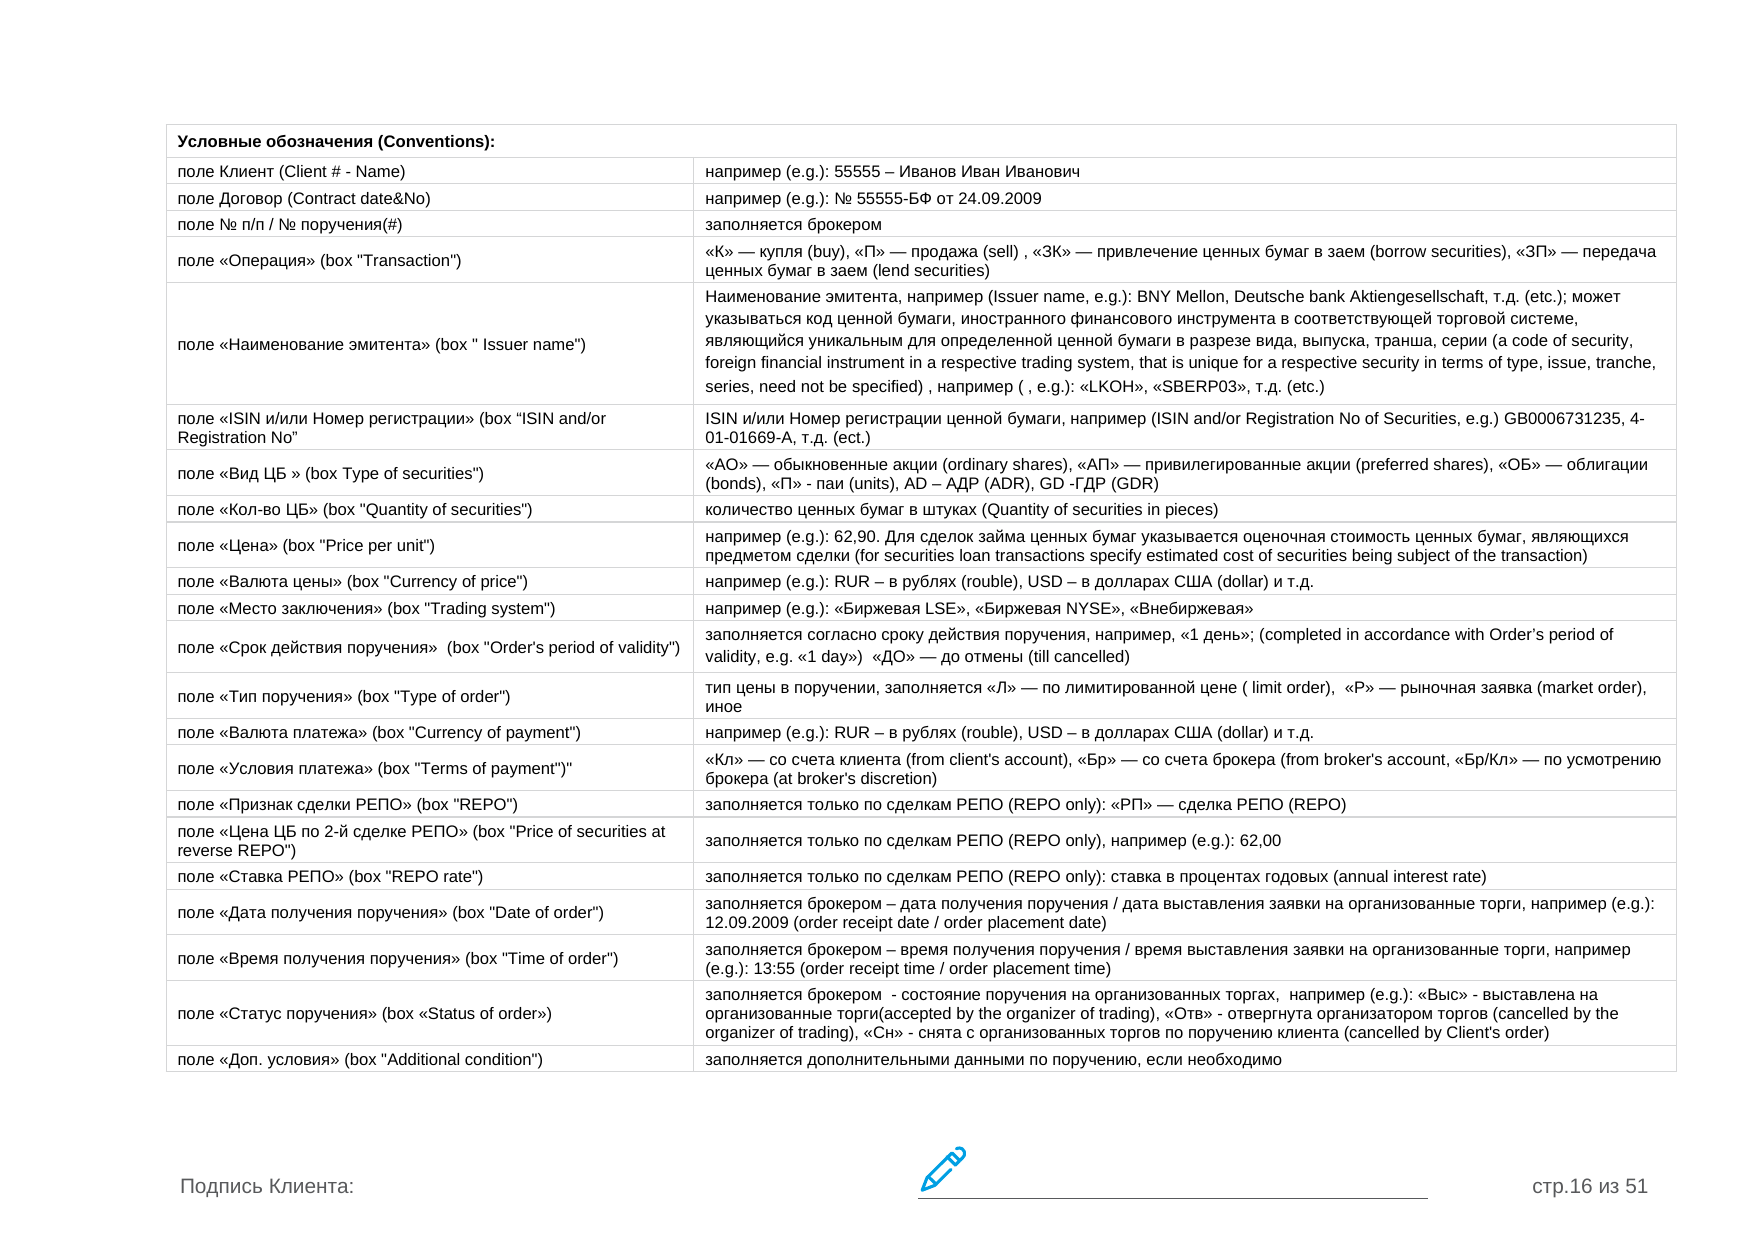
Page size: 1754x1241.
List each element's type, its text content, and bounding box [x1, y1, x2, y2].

table_cell заполняется только по сделкам РЕПО (REPO only): ставка в процентах годовых (annual interest rate) [694, 863, 1676, 888]
table_cell поле «Тип поручения» (box "Type of order") [167, 673, 693, 718]
table_cell поле «Признак сделки РЕПО» (box "REPO") [167, 791, 693, 816]
table_cell Условные обозначения (Conventions): [167, 125, 1676, 157]
table_cell заполняется брокером - состояние поручения на организованных торгах, например (e.g.): «Выс» - выставлена на организованные торги(accepted by the organizer of trading), «Отв» - отвергнута организатором торгов (cancelled by the organizer of trading), «Cн» - снята с организованных торгов по поручению клиента (cancelled by Client's order) [694, 981, 1676, 1044]
table_cell поле «Наименование эмитента» (box " Issuer name") [167, 283, 693, 404]
table_cell заполняется брокером – время получения поручения / время выставления заявки на организованные торги, например (e.g.): 13:55 (order receipt time / order placement time) [694, 935, 1676, 980]
table_cell поле «Валюта платежа» (box "Currency of payment") [167, 719, 693, 744]
table_cell «АО» — обыкновенные акции (ordinary shares), «АП» — привилегированные акции (preferred shares), «ОБ» — облигации (bonds), «П» - паи (units), AD – АДР (ADR), GD -ГДР (GDR) [694, 450, 1676, 495]
table_cell поле «Время получения поручения» (box "Time of order") [167, 935, 693, 980]
table_cell поле «Дата получения поручения» (box "Date of order") [167, 890, 693, 934]
table_cell поле «Условия платежа» (box "Terms of payment")" [167, 745, 693, 790]
table_cell количество ценных бумаг в штуках (Quantity of securities in pieces) [694, 496, 1676, 521]
table_cell поле «Операция» (box "Transaction") [167, 237, 693, 282]
table_cell поле «Валюта цены» (box "Currency of price") [167, 568, 693, 593]
table_cell ISIN и/или Номер регистрации ценной бумаги, например (ISIN and/or Registration No of Securities, e.g.) GB0006731235, 4-01-01669-A, т.д. (ect.) [694, 405, 1676, 449]
table_cell например (e.g.): № 55555-БФ от 24.09.2009 [694, 184, 1676, 210]
table_cell поле «Цена ЦБ по 2-й сделке РЕПО» (box "Price of securities at reverse REPO") [167, 818, 693, 862]
table_cell «К» — купля (buy), «П» — продажа (sell) , «ЗК» — привлечение ценных бумаг в заем (borrow securities), «ЗП» — передача ценных бумаг в заем (lend securities) [694, 237, 1676, 282]
table_cell поле Клиент (Client # - Name) [167, 158, 693, 183]
table_cell заполняется согласно сроку действия поручения, например, «1 день»; (completed in accordance with Order’s period of validity, e.g. «1 day») «ДО» — до отмены (till cancelled) [694, 621, 1676, 672]
table_cell поле «Срок действия поручения» (box "Order's period of validity") [167, 621, 693, 672]
table_cell поле «Вид ЦБ » (box Type of securities") [167, 450, 693, 495]
table_cell заполняется только по сделкам РЕПО (REPO only), например (e.g.): 62,00 [694, 818, 1676, 862]
table_cell поле Договор (Contract date&No) [167, 184, 693, 210]
table_cell поле «ISIN и/или Номер регистрации» (boх “ISIN and/or Registration No” [167, 405, 693, 449]
table_cell «Кл» — со счета клиента (from client's account), «Бр» — со счета брокера (from broker's account, «Бр/Кл» — по усмотрению брокера (at broker's discretion) [694, 745, 1676, 790]
table_cell заполняется брокером – дата получения поручения / дата выставления заявки на организованные торги, например (e.g.): 12.09.2009 (order receipt date / order placement date) [694, 890, 1676, 934]
table_cell поле «Доп. условия» (box "Additional condition") [167, 1046, 693, 1071]
table_cell например (e.g.): 55555 – Иванов Иван Иванович [694, 158, 1676, 183]
table_cell заполняется только по сделкам РЕПО (REPO only): «РП» — сделка РЕПО (REPO) [694, 791, 1676, 816]
table_cell тип цены в поручении, заполняется «Л» — по лимитированной цене ( limit order), «Р» — рыночная заявка (market order), иное [694, 673, 1676, 718]
table_cell поле «Место заключения» (box "Trading system") [167, 595, 693, 620]
table_cell Наименование эмитента, например (Issuer name, e.g.): BNY Mellon, Deutsche bank Aktiengesellschaft, т.д. (etc.); может указываться код ценной бумаги, иностранного финансового инструмента в соответствующей торговой системе, являющийся уникальным для определенной ценной бумаги в разрезе вида, выпуска, транша, серии (a code of security, foreign financial instrument in a respective trading system, that is unique for a respective security in terms of type, issue, tranche, series, need not be specified) , например ( , e.g.): «LKOH», «SBERP03», т.д. (etc.) [694, 283, 1676, 404]
table_cell заполняется дополнительными данными по поручению, если необходимо [694, 1046, 1676, 1071]
table_cell например (e.g.): RUR – в рублях (rouble), USD – в долларах США (dollar) и т.д. [694, 719, 1676, 744]
table_cell поле «Ставка РЕПО» (box "REPO rate") [167, 863, 693, 888]
table_cell например (e.g.): 62,90. Для сделок займа ценных бумаг указывается оценочная стоимость ценных бумаг, являющихся предметом сделки (for securities loan transactions specify estimated cost of securities being subject of the transaction) [694, 523, 1676, 567]
table_cell поле «Цена» (box "Price per unit") [167, 523, 693, 567]
table_cell например (e.g.): RUR – в рублях (rouble), USD – в долларах США (dollar) и т.д. [694, 568, 1676, 593]
table_cell поле «Статус поручения» (box «Status of order») [167, 981, 693, 1044]
table_cell например (e.g.): «Биржевая LSE», «Биржевая NYSE», «Внебиржевая» [694, 595, 1676, 620]
table_cell поле № п/п / № поручения(#) [167, 211, 693, 236]
table_cell заполняется брокером [694, 211, 1676, 236]
table_cell поле «Кол-во ЦБ» (box "Quantity of securities") [167, 496, 693, 521]
